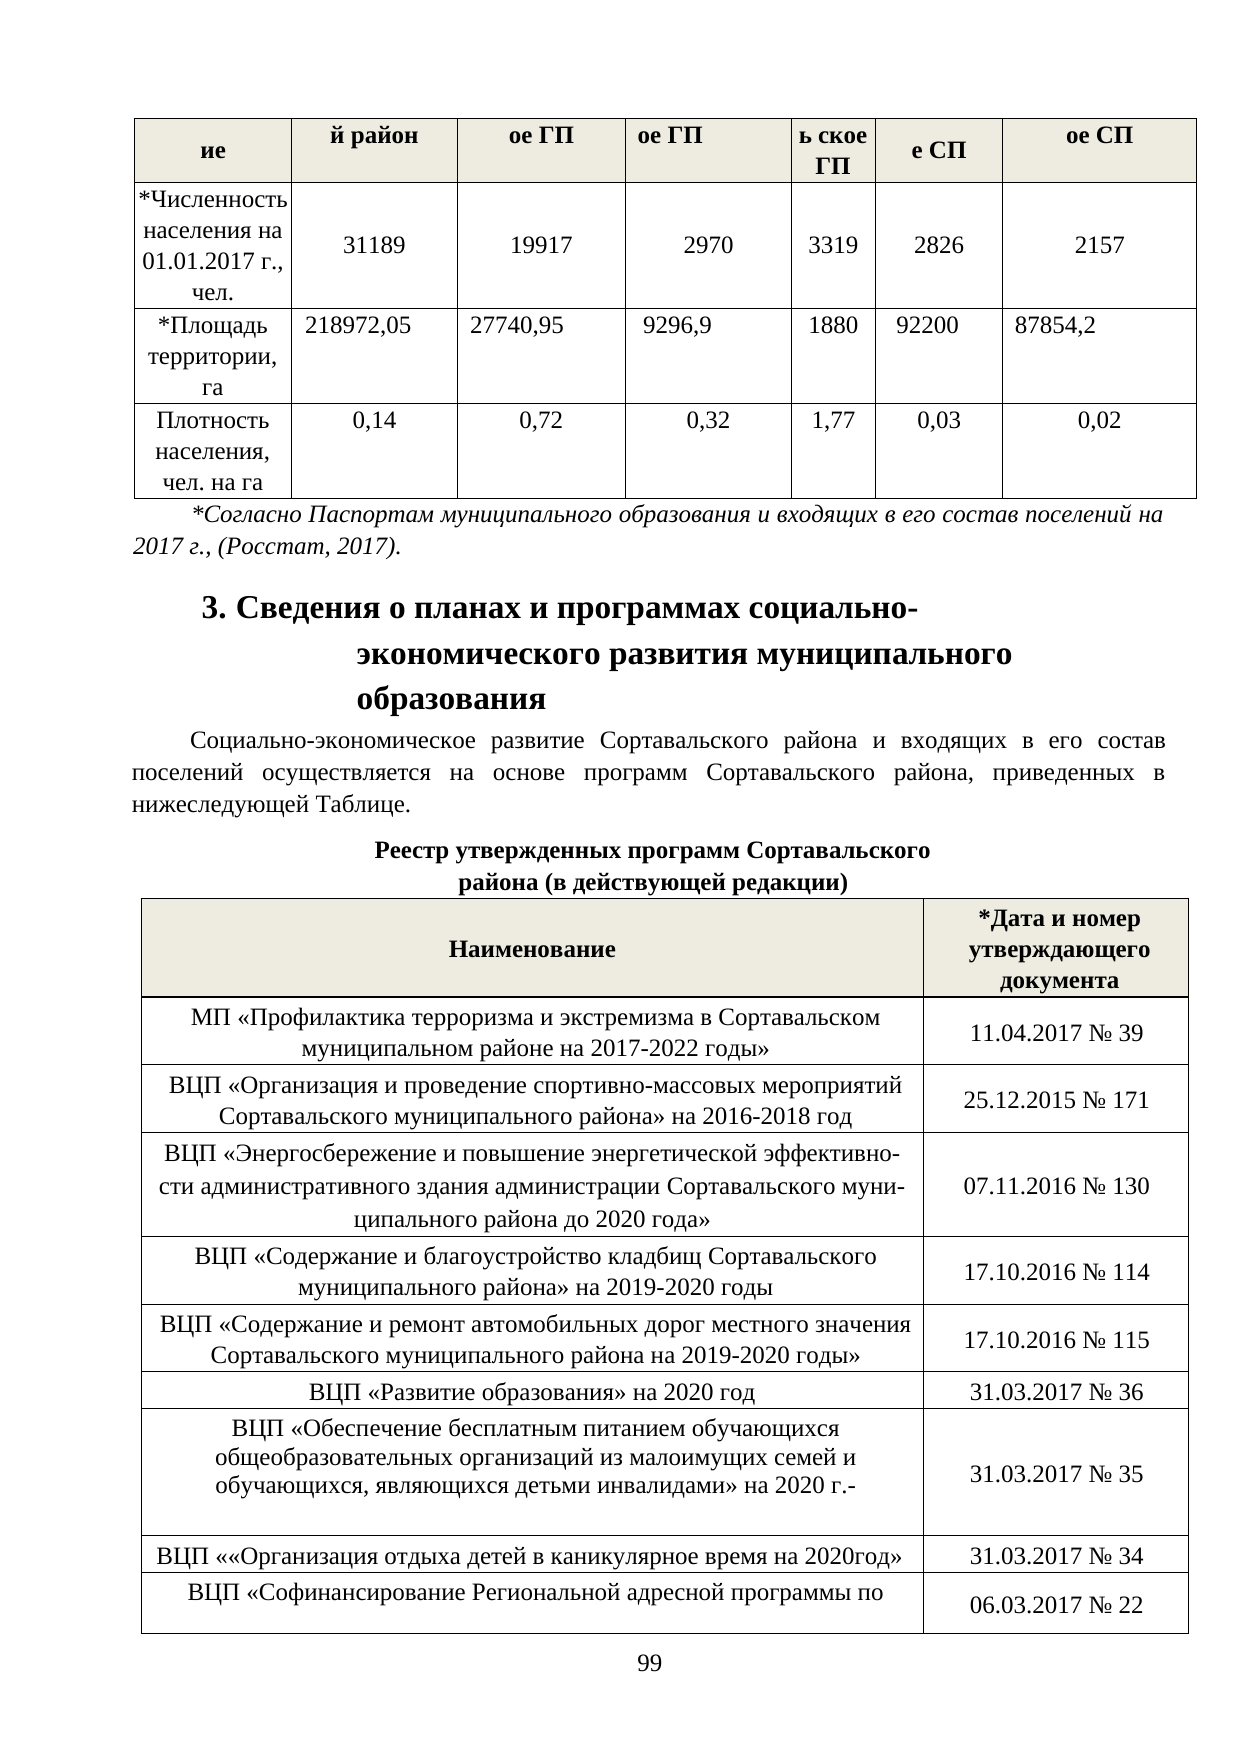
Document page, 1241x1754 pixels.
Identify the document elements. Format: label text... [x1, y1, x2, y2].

table_cell 2157 [1003, 183, 1196, 308]
subtitle Реестр утвержденных программ Сортавальского района (в действующей редакции) [332, 836, 973, 895]
table_header Хаапалампинское СП [1003, 119, 1196, 182]
table_header *Дата и номер утверждающего документа [924, 899, 1188, 996]
table_cell 3319 [792, 183, 875, 308]
table_cell 06.03.2017 № 22 [924, 1573, 1188, 1633]
table_cell 17.10.2016 № 115 [924, 1305, 1188, 1371]
table_cell 92200 [876, 309, 1002, 403]
table_cell 2826 [876, 183, 1002, 308]
table_cell 1,77 [792, 404, 875, 498]
table_cell 31.03.2017 № 35 [924, 1409, 1188, 1535]
table_cell 2970 [626, 183, 791, 308]
table_header Кааламское СП [876, 119, 1002, 182]
table_cell 27740,95 [458, 309, 625, 403]
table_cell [142, 1573, 923, 1633]
table_cell *Численность населения на 01.01.2017 г., чел. [135, 183, 291, 308]
table_cell 0,14 [292, 404, 457, 498]
table_cell Плотность населения, чел. на га [135, 404, 291, 498]
table_cell ВЦП «Содержание и ремонт автомобильных дорог местного значения Сортавальского муниципального района на 2019-2020 годы» [142, 1305, 923, 1371]
table_cell 31189 [292, 183, 457, 308]
table_header Хелюль ское ГП [792, 119, 875, 182]
table_header Наименование [135, 119, 291, 182]
table_cell 31.03.2017 № 36 [924, 1372, 1188, 1408]
table_cell *Площадь территории, га [135, 309, 291, 403]
table_cell ВЦП «Содержание и благоустройство кладбищ Сортавальского муниципального района» на 2019-2020 годы [142, 1237, 923, 1303]
table_cell 0,03 [876, 404, 1002, 498]
table_cell ВЦП «Энергосбережение и повышение энергетической эффективно- сти административного здания администрации Сортавальского муни- ципального района до 2020 года» [142, 1133, 923, 1236]
table_header Сортавальский район [292, 119, 457, 182]
table_cell 218972,05 [292, 309, 457, 403]
table_header Наименование [142, 899, 923, 996]
text *Согласно Паспортам муниципального образования и входящих в его состав поселений на 2017 г., (Росстат, 2017). [133, 499, 1167, 560]
table_cell МП «Профилактика терроризма и экстремизма в Сортавальском муниципальном районе на 2017-2022 годы» [142, 998, 923, 1064]
table_cell 11.04.2017 № 39 [924, 998, 1188, 1064]
table_header Вяртсильское ГП [626, 119, 791, 182]
table_cell 87854,2 [1003, 309, 1196, 403]
table_cell 07.11.2016 № 130 [924, 1133, 1188, 1236]
table_cell 1880 [792, 309, 875, 403]
table_cell 19917 [458, 183, 625, 308]
table_cell 17.10.2016 № 114 [924, 1237, 1188, 1303]
table_cell 0,02 [1003, 404, 1196, 498]
table_cell ВЦП ««Организация отдыха детей в каникулярное время на 2020год» [142, 1536, 923, 1572]
table_cell 0,72 [458, 404, 625, 498]
table_cell ВЦП «Обеспечение бесплатным питанием обучающихся общеобразовательных организаций из малоимущих семей и обучающихся, являющихся детьми инвалидами» на 2020 г.- [142, 1409, 923, 1535]
table_header Сортавальское ГП [458, 119, 625, 182]
text Социально-экономическое развитие Сортавальского района и входящих в его состав поселений осуществляется на основе программ Сортавальского района, приведенных в нижеследующей Таблице. [132, 725, 1167, 818]
table_cell ВЦП «Организация и проведение спортивно-массовых мероприятий Сортавальского муниципального района» на 2016-2018 год [142, 1065, 923, 1132]
table_cell 0,32 [626, 404, 791, 498]
table_cell ВЦП «Развитие образования» на 2020 год [142, 1372, 923, 1408]
table_cell 25.12.2015 № 171 [924, 1065, 1188, 1132]
subtitle 3. Сведения о планах и программах социально-экономического развития муниципального образования [201, 588, 1153, 716]
table_cell 31.03.2017 № 34 [924, 1536, 1188, 1572]
table_cell 9296,9 [626, 309, 791, 403]
